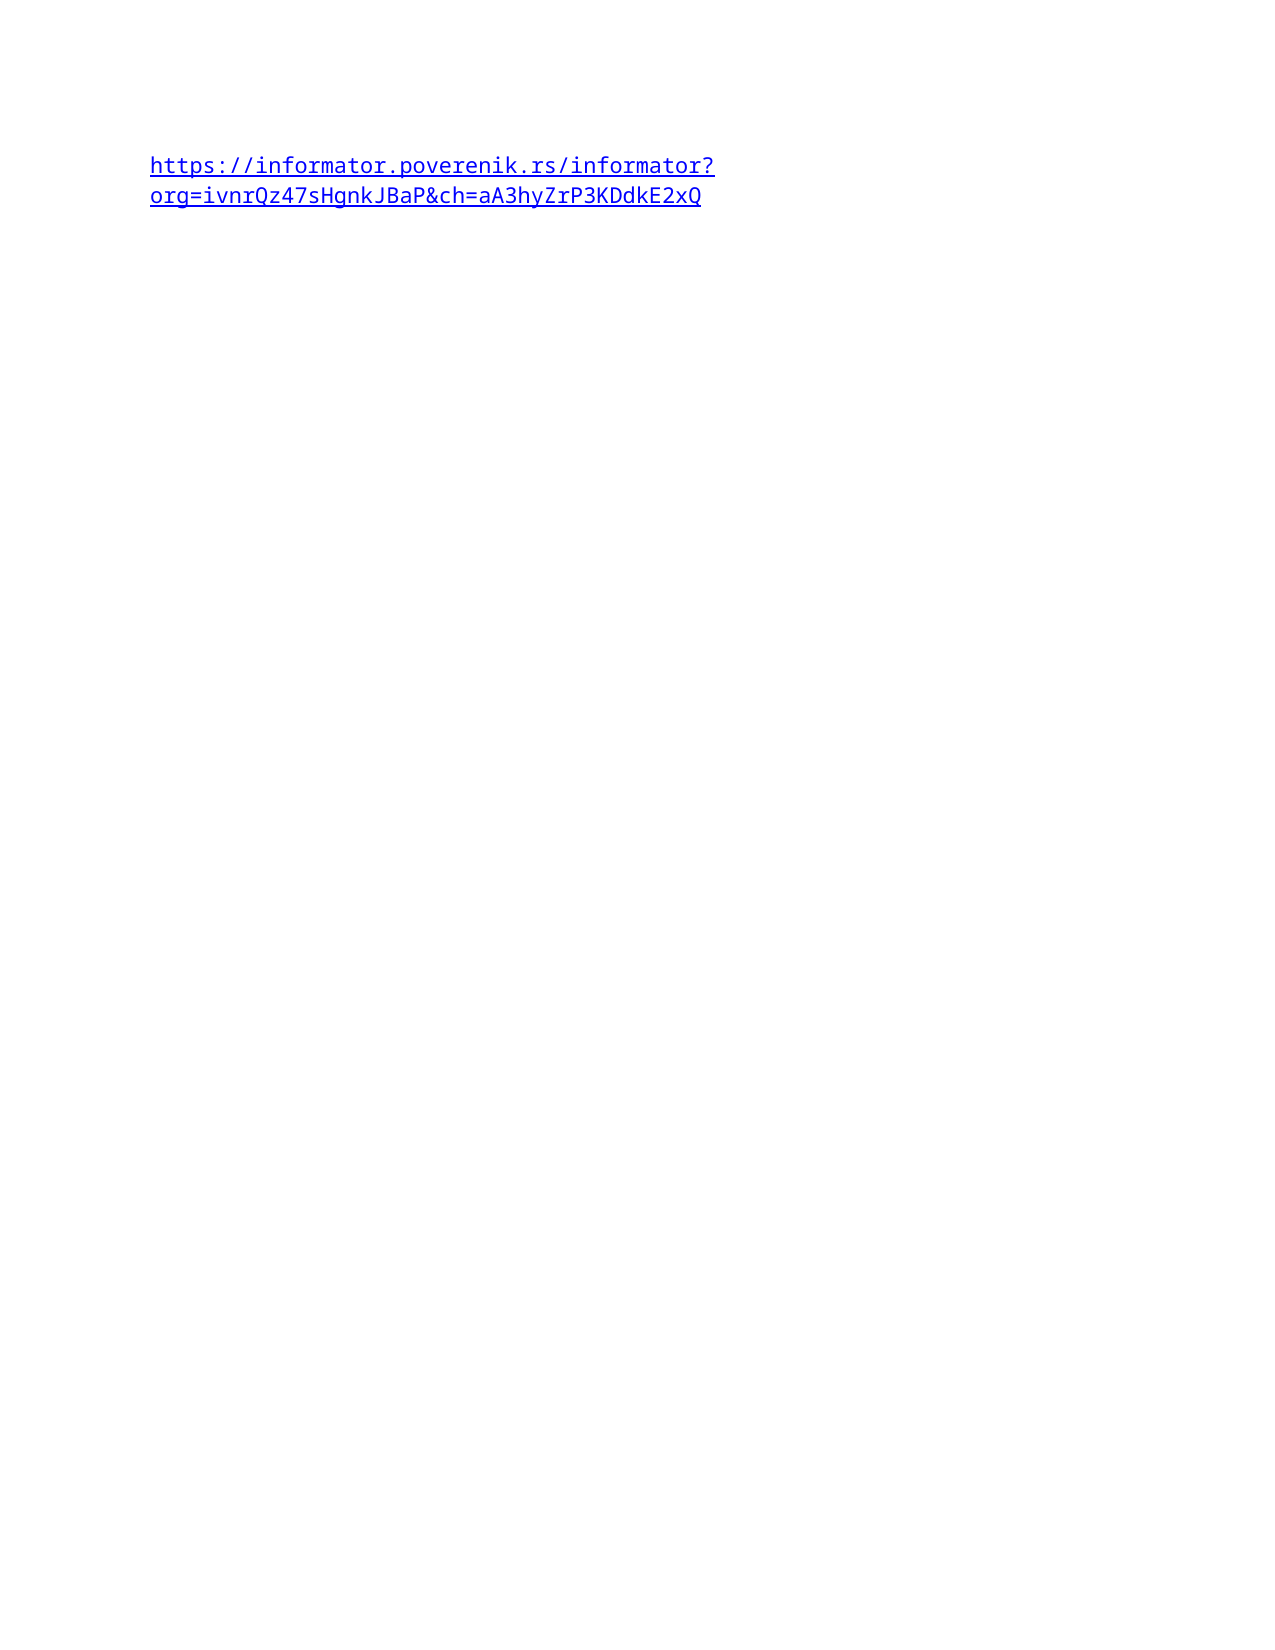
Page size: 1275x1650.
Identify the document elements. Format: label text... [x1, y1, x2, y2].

text https://informator.poverenik.rs/informator?org=ivnrQz47sHgnkJBaP&ch=aA3hyZrP3KDdkE2xQ [150, 150, 1125, 209]
